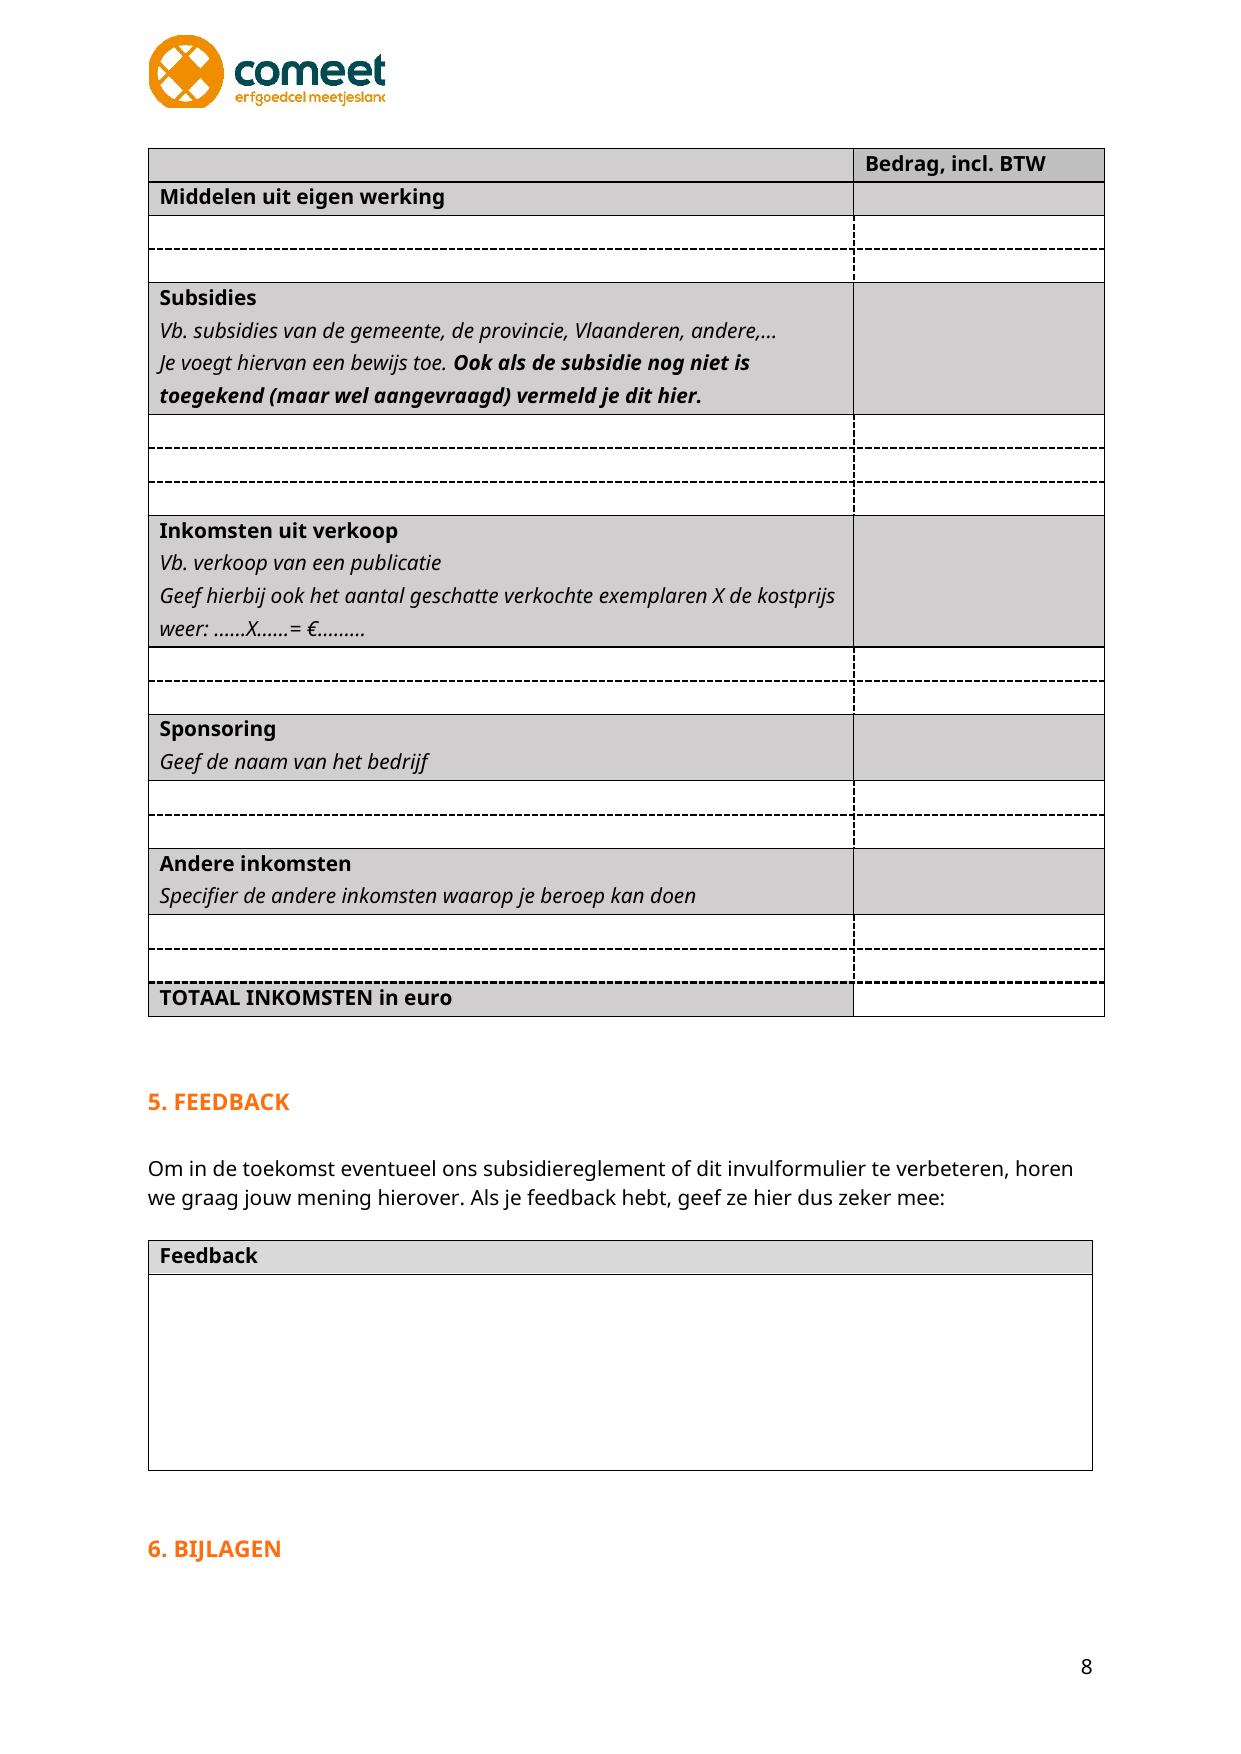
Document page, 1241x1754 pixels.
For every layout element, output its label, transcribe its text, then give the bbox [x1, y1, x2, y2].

table_cell [149, 915, 853, 947]
text 5. FEEDBACK [148, 1086, 1093, 1117]
table_cell [854, 781, 1104, 814]
table_cell [854, 948, 1104, 981]
table_cell Andere inkomsten Specifier de andere inkomsten waarop je beroep kan doen [149, 849, 853, 914]
table_cell [854, 481, 1104, 515]
table_cell [854, 715, 1104, 780]
table_cell [854, 447, 1104, 481]
table_cell [854, 516, 1104, 646]
table_cell [854, 981, 1104, 1016]
table_cell TOTAAL INKOMSTEN in euro [149, 981, 853, 1016]
table_cell [854, 183, 1104, 215]
picture [147, 35, 386, 107]
table_cell [854, 915, 1104, 947]
table_cell [854, 248, 1104, 282]
table_cell [149, 1275, 1092, 1469]
table_cell [854, 415, 1104, 447]
table_cell [854, 680, 1104, 713]
text Om in de toekomst eventueel ons subsidiereglement of dit invulformulier te verbeteren, horen we graag jouw mening hierover. Als je feedback hebt, geef ze hier dus zeker mee: [148, 1154, 1093, 1211]
table_header Feedback [149, 1241, 1092, 1273]
table_cell [854, 814, 1104, 848]
table_cell Subsidies Vb. subsidies van de gemeente, de provincie, Vlaanderen, andere,… Je voegt hiervan een bewijs toe. Ook als de subsidie nog niet is toegekend (maar wel aangevraagd) vermeld je dit hier. [149, 283, 853, 414]
table_header Bedrag, incl. BTW [854, 149, 1104, 181]
table_cell [149, 415, 853, 447]
table_cell [854, 648, 1104, 679]
table_cell Inkomsten uit verkoop Vb. verkoop van een publicatie Geef hierbij ook het aantal geschatte verkochte exemplaren X de kostprijs weer: ……X……= €……… [149, 516, 853, 646]
table_cell [149, 814, 853, 848]
table_cell [149, 216, 853, 248]
table_cell [854, 283, 1104, 414]
table_cell [149, 447, 853, 481]
table_header [149, 149, 853, 181]
table_cell [149, 248, 853, 282]
table_cell [854, 216, 1104, 248]
table_cell [149, 680, 853, 713]
table_cell [149, 648, 853, 679]
text 6. BIJLAGEN [148, 1533, 1093, 1564]
table_cell Middelen uit eigen werking [149, 183, 853, 215]
table_cell Sponsoring Geef de naam van het bedrijf [149, 715, 853, 780]
table_cell [149, 481, 853, 515]
table_cell [149, 948, 853, 981]
table_cell [854, 849, 1104, 914]
table_cell [149, 781, 853, 814]
